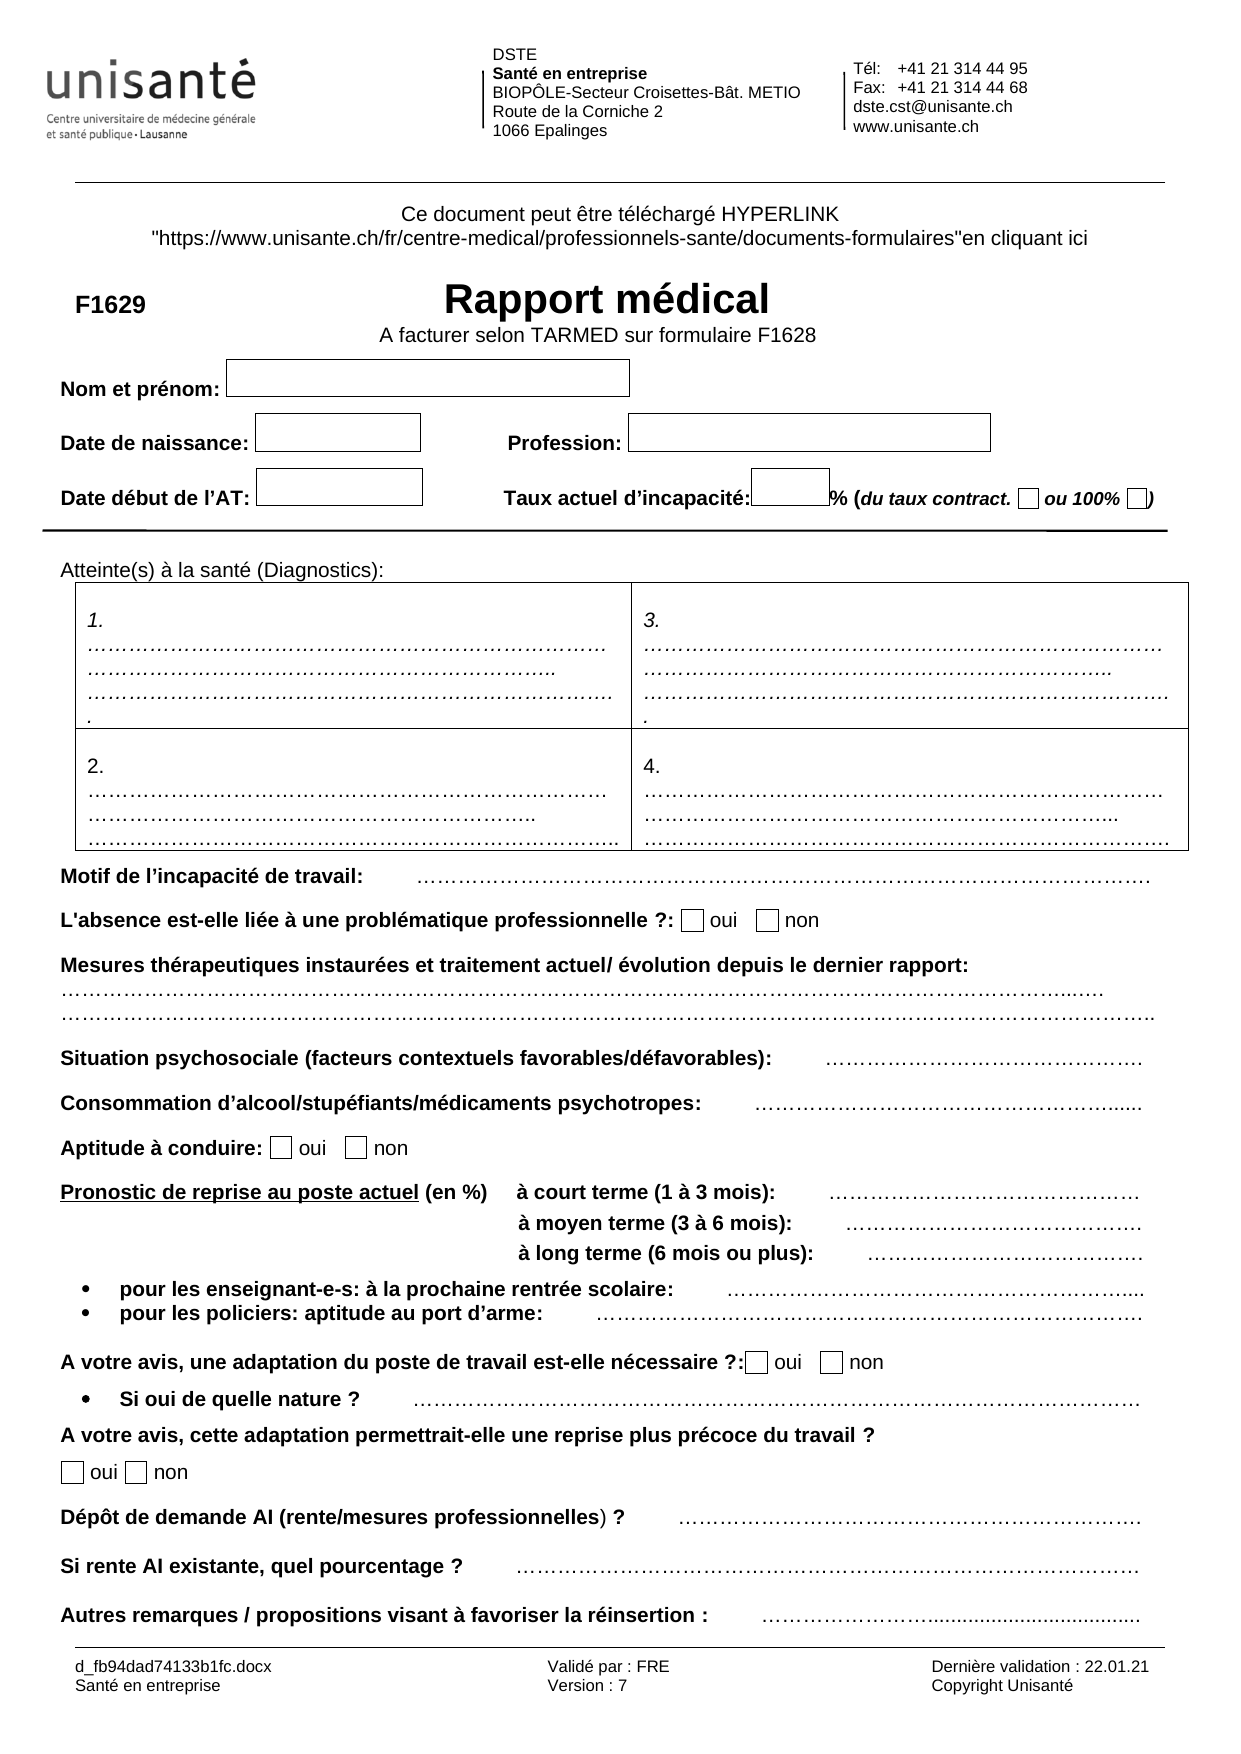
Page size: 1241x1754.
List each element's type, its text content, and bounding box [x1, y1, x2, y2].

text ): ……………………………………. [90, 1210, 1165, 1234]
text : ………………………………………. [60, 1046, 1165, 1070]
text ……………………………………………………………………………… [60, 1553, 1165, 1577]
list : ………………………………………………….... [82, 1277, 1165, 1301]
table_header 1. ……………………………………………………………………………………………………………………………..………………………………………………………………….. [76, 583, 631, 728]
table_cell 2. …………………………………………………………………………………………………………………………..………………………………………………………………….. [76, 729, 631, 850]
list : ……………………………………………………………………. [82, 1301, 1165, 1325]
table_header 3. ……………………………………………………………………………………………………………………………..………………………………………………………………….. [632, 583, 1188, 728]
text : [60, 1135, 1165, 1159]
list …………………………………………………………………………………………… [82, 1387, 1165, 1411]
text : ……………………………………………………………………………………………. [60, 863, 1168, 887]
text : [60, 359, 1165, 401]
text : ……………………………………………...... [60, 1091, 1165, 1114]
text …………………………………. [90, 1241, 1165, 1264]
text ): ……………………………………… [60, 1180, 1165, 1204]
text : [60, 1350, 1165, 1374]
picture [45, 58, 257, 143]
text : ………………………………………………………………………………………………………………………………...….………………………………………………………………………………………………………………………………………….. [60, 953, 1165, 1025]
text …………………………………………………………. [60, 1504, 1165, 1528]
text : ……………………..................................... [60, 1602, 1165, 1626]
text : : ) [60, 468, 1165, 509]
text : [60, 908, 1165, 932]
text : : [60, 413, 1165, 455]
table_cell 4. ……………………………………………………………………………………………………………………………...…………………………………………………………………. [632, 729, 1188, 850]
